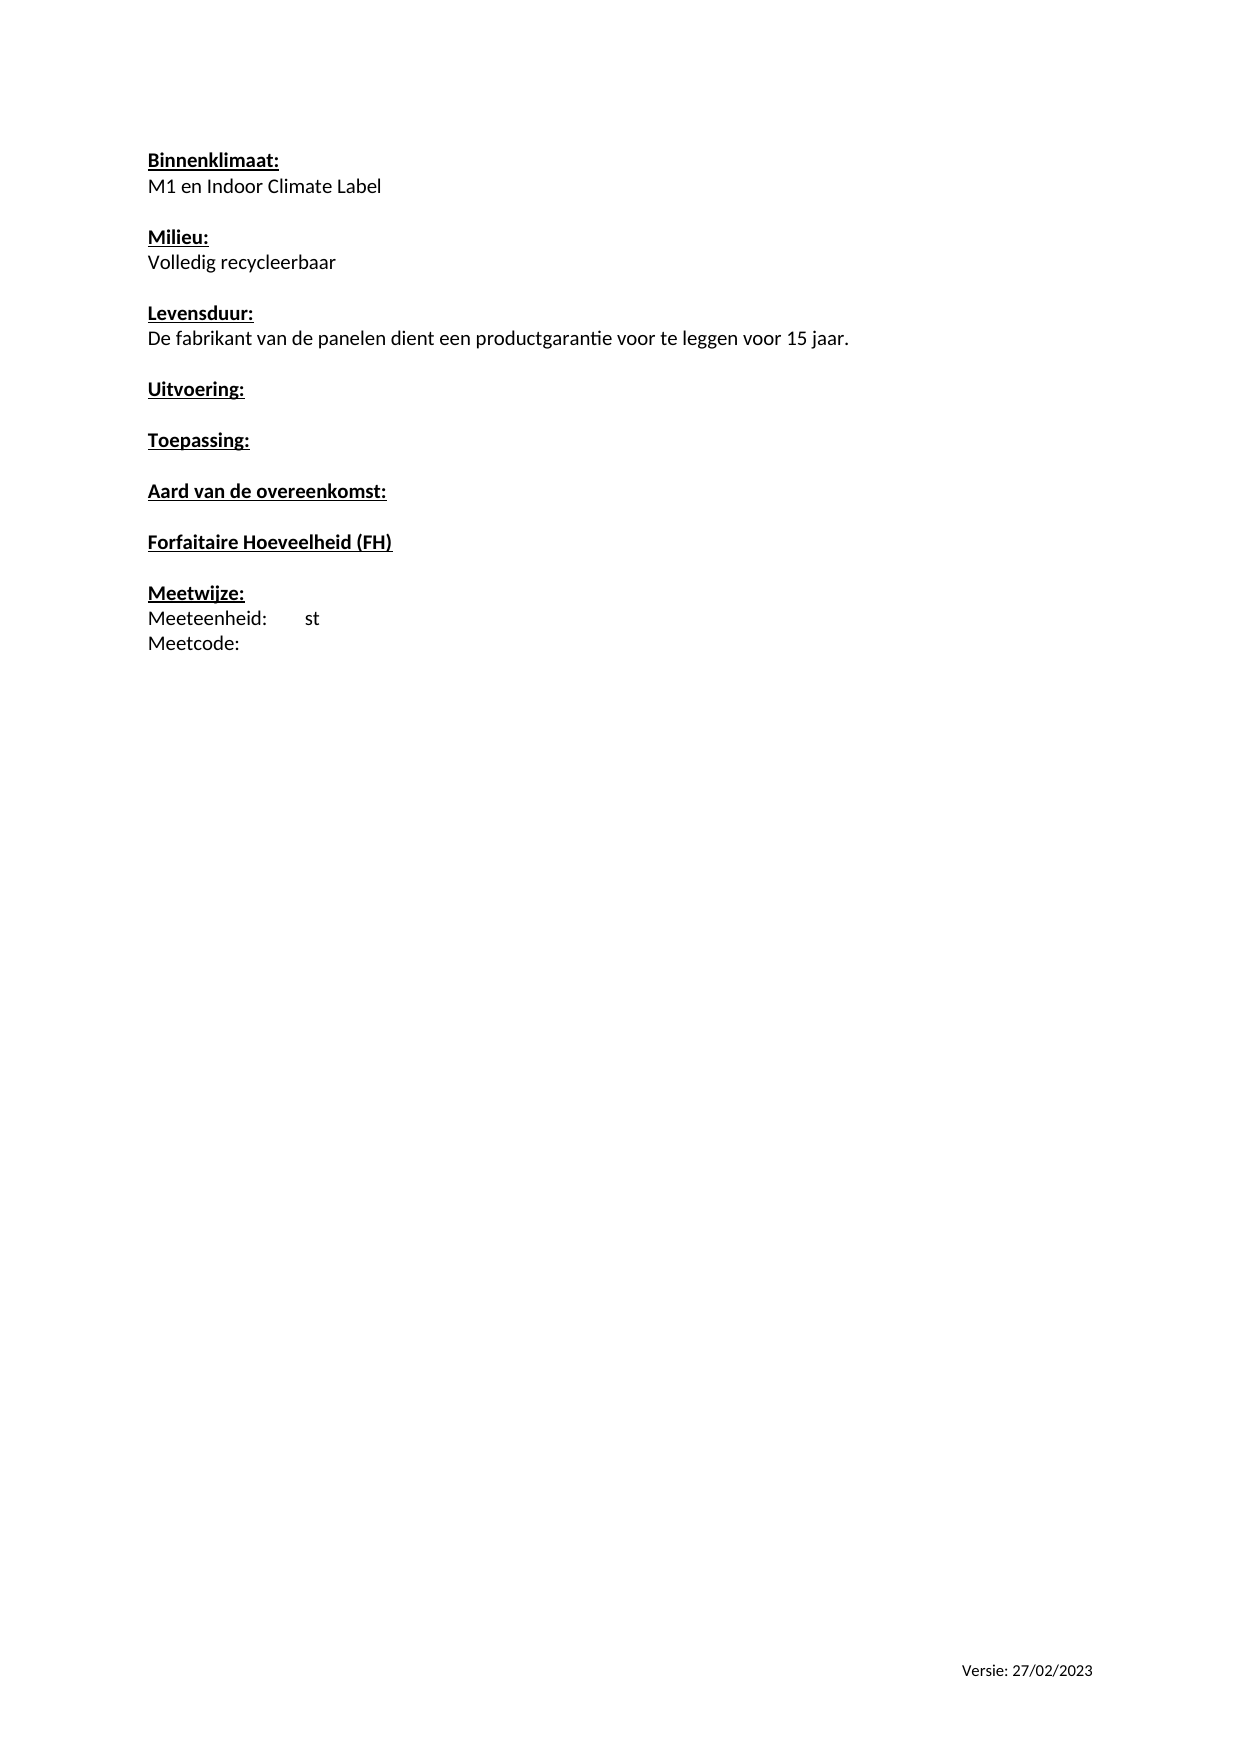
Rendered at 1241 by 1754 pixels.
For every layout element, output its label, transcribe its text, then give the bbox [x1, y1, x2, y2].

text Volledig recycleerbaar [148, 249, 1093, 275]
text Uitvoering: [148, 376, 1093, 402]
text Milieu: [148, 224, 1093, 249]
text Levensduur: [148, 300, 1093, 326]
text De fabrikant van de panelen dient een productgarantie voor te leggen voor 15 jaar. [148, 326, 1093, 351]
text Aard van de overeenkomst: [148, 478, 1093, 503]
text Meetwijze: [148, 580, 1093, 605]
text M1 en Indoor Climate Label [148, 173, 1093, 198]
text Toepassing: [148, 427, 1093, 453]
text Forfaitaire Hoeveelheid (FH) [148, 529, 1093, 554]
text Binnenklimaat: [148, 148, 1093, 173]
text Meeteenheid: st [148, 605, 1093, 631]
text Meetcode: [148, 631, 1093, 656]
